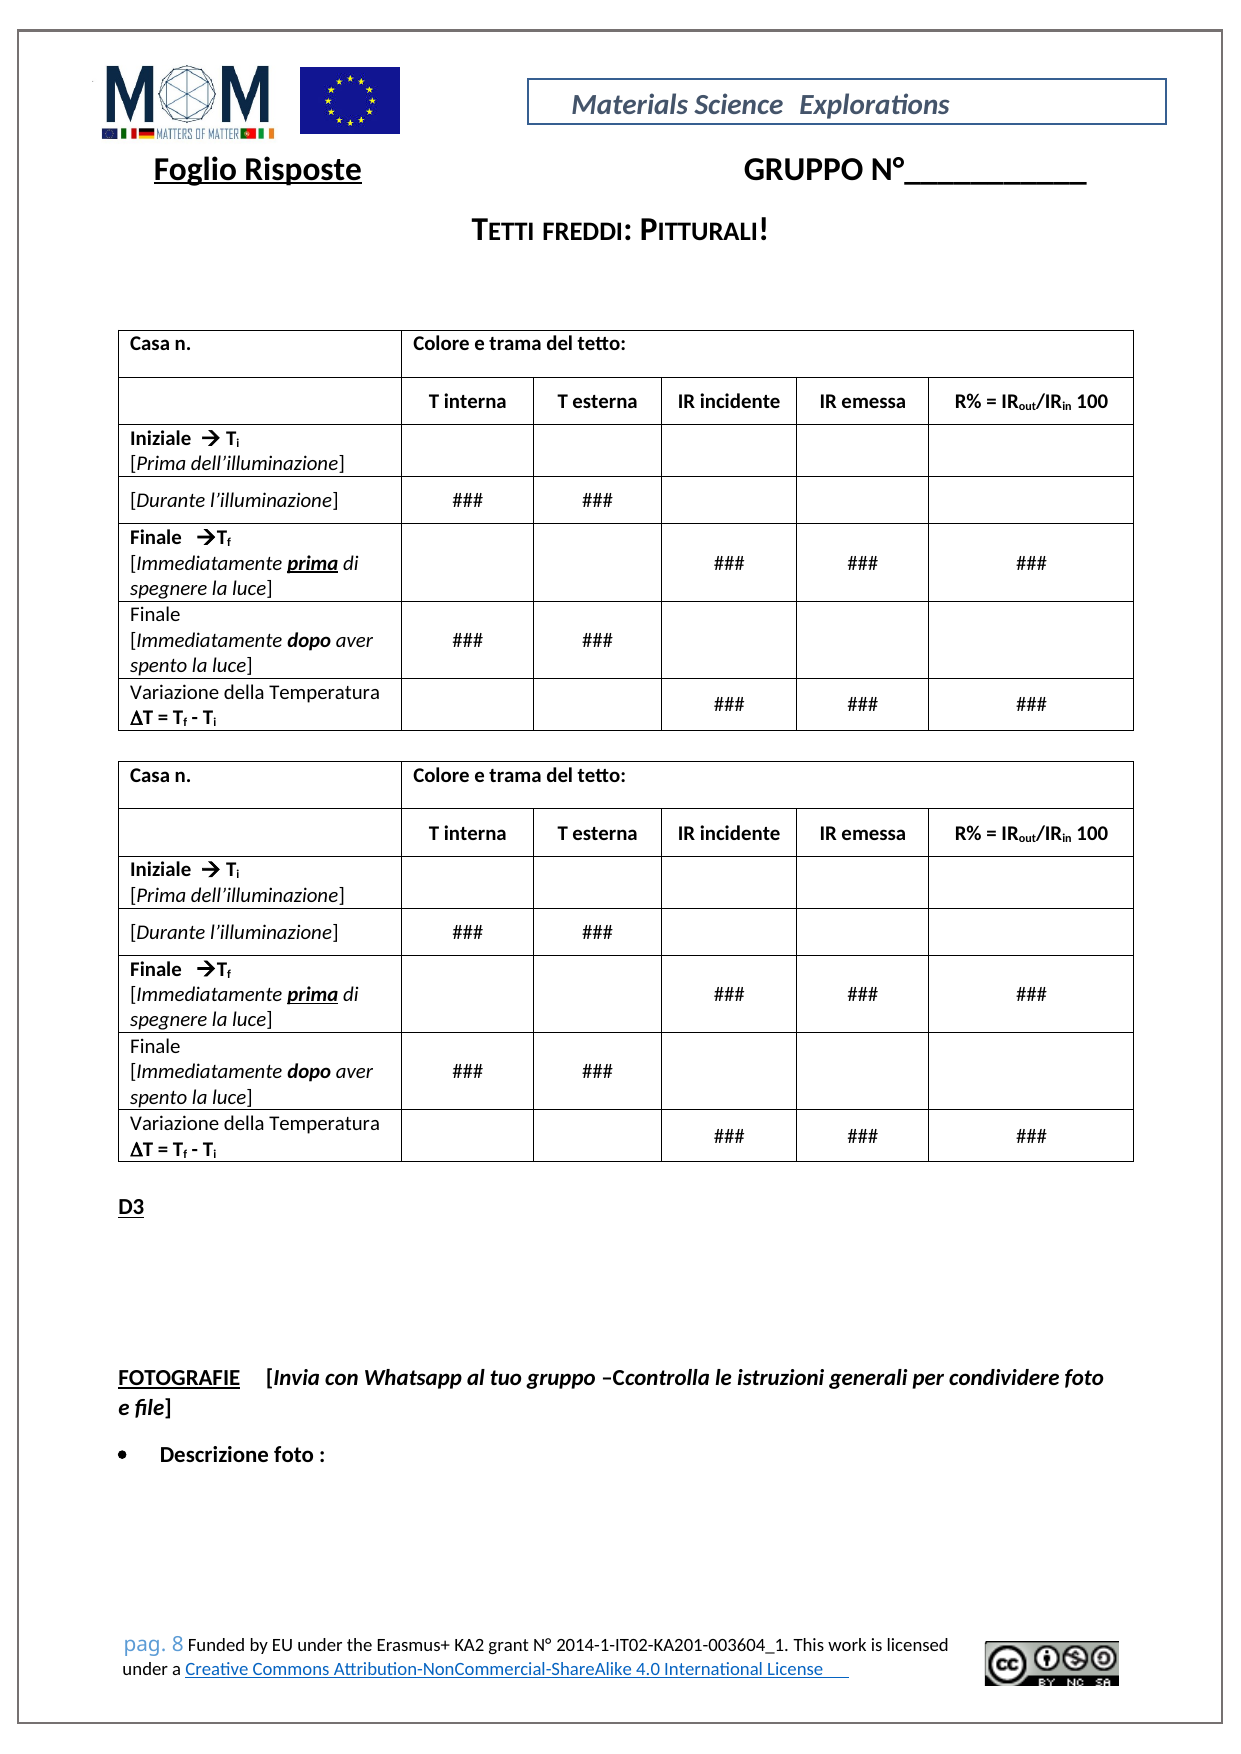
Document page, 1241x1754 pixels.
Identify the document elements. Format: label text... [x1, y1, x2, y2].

table_cell ### [662, 956, 796, 1032]
table_cell IR emessa [797, 809, 928, 856]
table_cell [929, 857, 1133, 907]
table_cell ### [402, 1033, 533, 1109]
table_cell [797, 857, 928, 907]
table_cell [Durante l’illuminazione] [119, 477, 401, 523]
table_cell Iniziale Ti [Prima dell’illuminazione] [119, 857, 401, 907]
table_cell [402, 1110, 533, 1161]
table_cell R% = IRout/IRin 100 [929, 809, 1133, 856]
table_cell [402, 524, 533, 601]
table_cell Finale [Immediatamente dopo aver spento la luce] [119, 602, 401, 678]
table_cell ### [402, 477, 533, 523]
table_cell ### [797, 679, 928, 730]
table_cell T interna [402, 809, 533, 856]
table_cell ### [402, 909, 533, 955]
picture [300, 67, 400, 134]
table_cell Finale [Immediatamente dopo aver spento la luce] [119, 1033, 401, 1109]
table_cell [534, 1110, 661, 1161]
table_cell [662, 1033, 796, 1109]
table_cell [797, 477, 928, 523]
table_cell ### [929, 524, 1133, 601]
table_header Colore e trama del tetto: [402, 762, 1133, 808]
table_cell ### [534, 909, 661, 955]
table_cell ### [534, 602, 661, 678]
table_cell [662, 857, 796, 907]
table_cell ### [929, 1110, 1133, 1161]
table_cell Variazione della Temperatura T = Tf - Ti [119, 1110, 401, 1161]
table_cell [402, 679, 533, 730]
text Foglio Risposte GRUPPO N°___________ [118, 148, 1122, 188]
text FOTOGRAFIE [Invia con Whatsapp al tuo gruppo –Ccontrolla le istruzioni generali per condividere foto e file] [118, 1363, 1122, 1421]
table_header Colore e trama del tetto: [402, 331, 1133, 377]
table_cell [662, 602, 796, 678]
table_cell ### [797, 956, 928, 1032]
table_cell T esterna [534, 809, 661, 856]
table_cell ### [929, 956, 1133, 1032]
table_cell [534, 524, 661, 601]
table_cell [662, 909, 796, 955]
table_cell ### [662, 1110, 796, 1161]
table_cell [929, 425, 1133, 476]
table_cell [929, 909, 1133, 955]
table_cell [929, 477, 1133, 523]
table_cell [797, 909, 928, 955]
text D3 [118, 1192, 1122, 1220]
table_cell [534, 956, 661, 1032]
table_cell [Durante l’illuminazione] [119, 909, 401, 955]
table_cell ### [534, 477, 661, 523]
table_cell Finale Tf [Immediatamente prima di spegnere la luce] [119, 524, 401, 601]
table_cell IR incidente [662, 378, 796, 424]
table_cell IR incidente [662, 809, 796, 856]
table_cell ### [929, 679, 1133, 730]
table_cell R% = IRout/IRin 100 [929, 378, 1133, 424]
table_cell [929, 602, 1133, 678]
table_cell [662, 425, 796, 476]
table_cell [929, 1033, 1133, 1109]
table_cell [119, 378, 401, 424]
table_cell [797, 602, 928, 678]
table_cell [402, 857, 533, 907]
table_cell [534, 857, 661, 907]
table_cell [662, 477, 796, 523]
table_cell ### [534, 1033, 661, 1109]
table_cell [119, 809, 401, 856]
table_cell Iniziale Ti [Prima dell’illuminazione] [119, 425, 401, 476]
table_cell ### [402, 602, 533, 678]
table_cell [402, 956, 533, 1032]
picture [984, 1641, 1119, 1686]
table_cell ### [662, 524, 796, 601]
table_cell Variazione della Temperatura T = Tf - Ti [119, 679, 401, 730]
table_header Casa n. [119, 331, 401, 377]
table_cell [534, 425, 661, 476]
table_header Casa n. [119, 762, 401, 808]
picture [92, 56, 279, 146]
table_cell IR emessa [797, 378, 928, 424]
table_cell ### [797, 1110, 928, 1161]
text Tetti freddi: Pitturali! [118, 208, 1122, 249]
table_cell [402, 425, 533, 476]
list Descrizione foto : [118, 1440, 1122, 1468]
table_cell T interna [402, 378, 533, 424]
table_cell [797, 425, 928, 476]
table_cell T esterna [534, 378, 661, 424]
table_cell [534, 679, 661, 730]
table_cell Finale Tf [Immediatamente prima di spegnere la luce] [119, 956, 401, 1032]
table_cell [797, 1033, 928, 1109]
table_cell ### [797, 524, 928, 601]
table_cell ### [662, 679, 796, 730]
